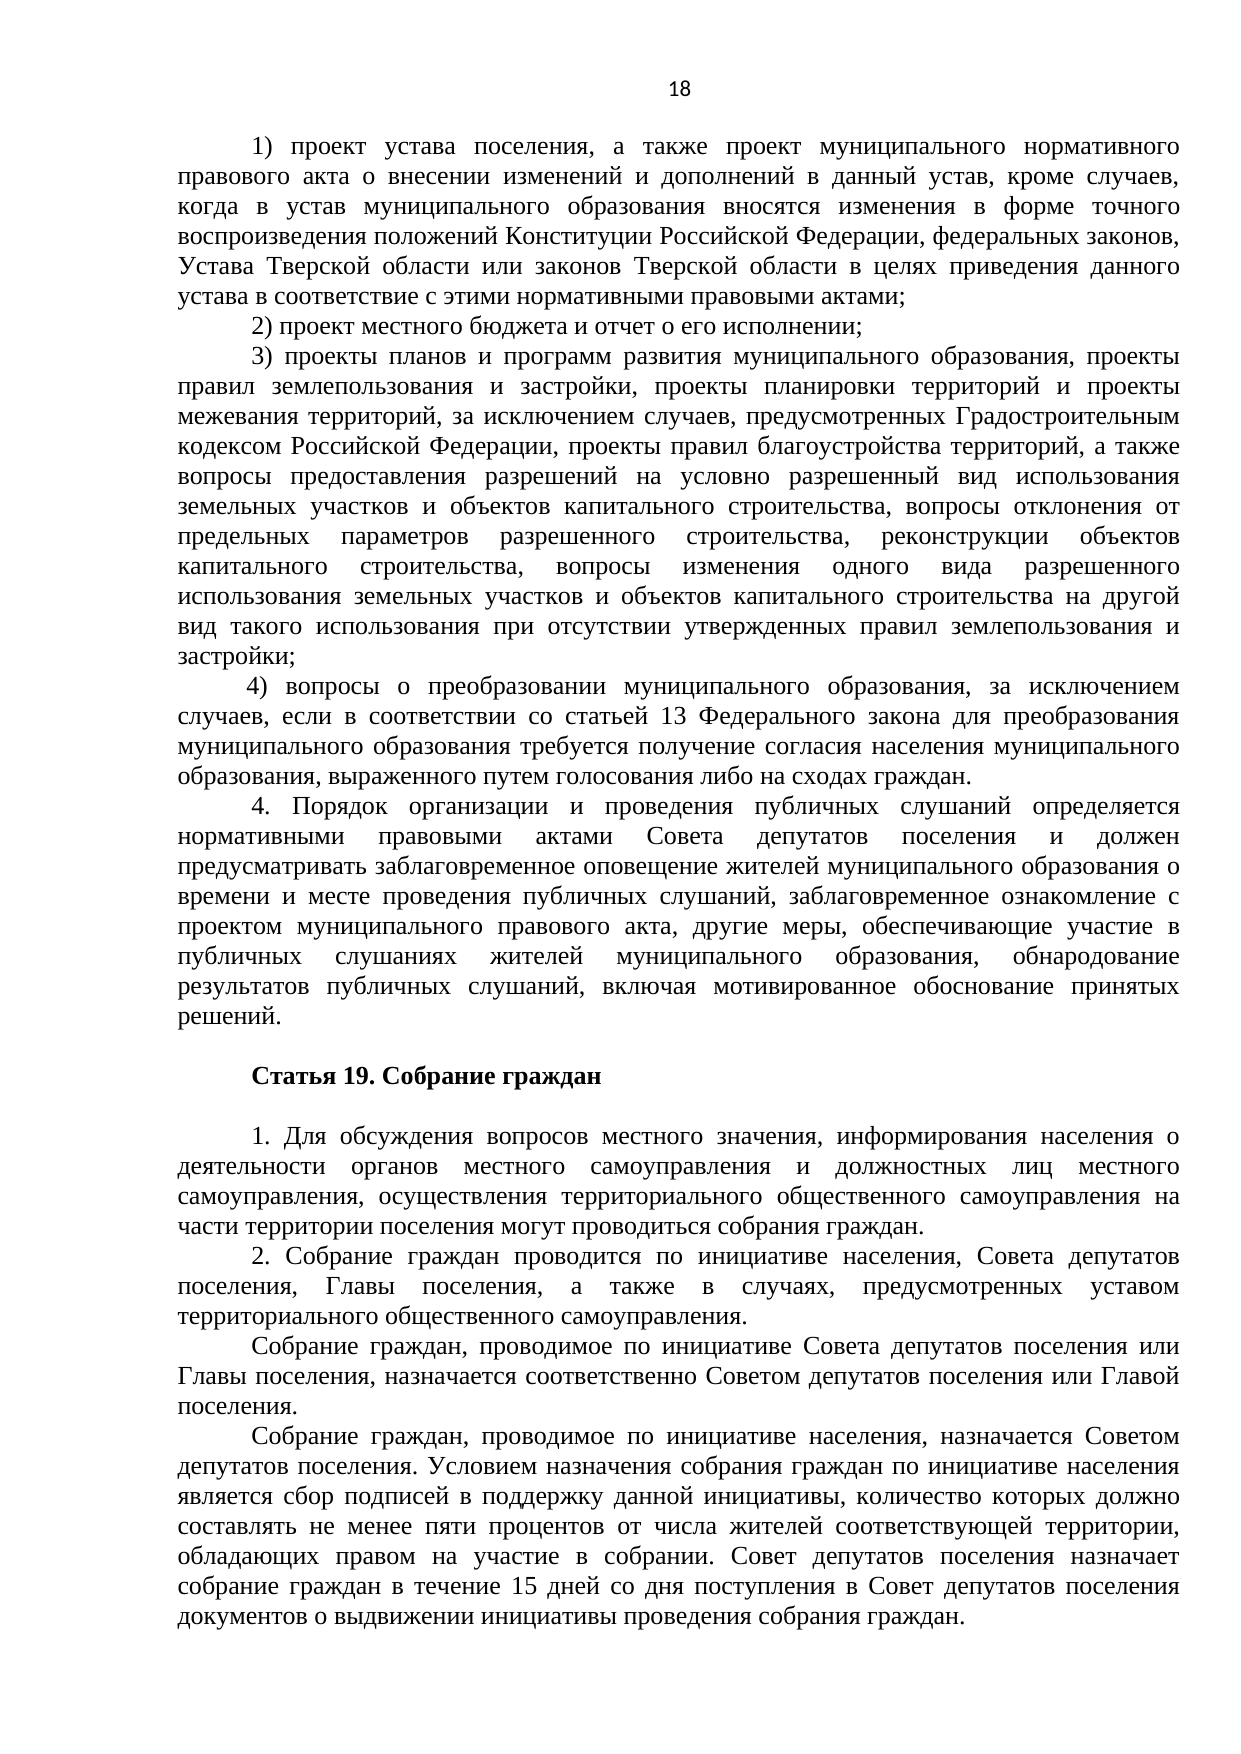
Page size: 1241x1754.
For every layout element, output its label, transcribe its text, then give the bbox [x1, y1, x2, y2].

text 4) вопросы о преобразовании муниципального образования, за исключением случаев, если в соответствии со статьей 13 Федерального закона для преобразования муниципального образования требуется получение согласия населения муниципального образования, выраженного путем голосования либо на сходах граждан. [177, 670, 1181, 790]
text 2. Собрание граждан проводится по инициативе населения, Совета депутатов поселения, Главы поселения, а также в случаях, предусмотренных уставом территориального общественного самоуправления. [177, 1240, 1181, 1330]
text 2) проект местного бюджета и отчет о его исполнении; [177, 310, 1181, 340]
text 1) проект устава поселения, а также проект муниципального нормативного правового акта о внесении изменений и дополнений в данный устав, кроме случаев, когда в устав муниципального образования вносятся изменения в форме точного воспроизведения положений Конституции Российской Федерации, федеральных законов, Устава Тверской области или законов Тверской области в целях приведения данного устава в соответствие с этими нормативными правовыми актами; [177, 130, 1181, 310]
text 1. Для обсуждения вопросов местного значения, информирования населения о деятельности органов местного самоуправления и должностных лиц местного самоуправления, осуществления территориального общественного самоуправления на части территории поселения могут проводиться собрания граждан. [177, 1120, 1181, 1240]
text Собрание граждан, проводимое по инициативе Совета депутатов поселения или Главы поселения, назначается соответственно Советом депутатов поселения или Главой поселения. [177, 1330, 1181, 1420]
text 3) проекты планов и программ развития муниципального образования, проекты правил землепользования и застройки, проекты планировки территорий и проекты межевания территорий, за исключением случаев, предусмотренных Градостроительным кодексом Российской Федерации, проекты правил благоустройства территорий, а также вопросы предоставления разрешений на условно разрешенный вид использования земельных участков и объектов капитального строительства, вопросы отклонения от предельных параметров разрешенного строительства, реконструкции объектов капитального строительства, вопросы изменения одного вида разрешенного использования земельных участков и объектов капитального строительства на другой вид такого использования при отсутствии утвержденных правил землепользования и застройки; [177, 340, 1181, 670]
text 4. Порядок организации и проведения публичных слушаний определяется нормативными правовыми актами Совета депутатов поселения и должен предусматривать заблаговременное оповещение жителей муниципального образования о времени и месте проведения публичных слушаний, заблаговременное ознакомление с проектом муниципального правового акта, другие меры, обеспечивающие участие в публичных слушаниях жителей муниципального образования, обнародование результатов публичных слушаний, включая мотивированное обоснование принятых решений. [177, 790, 1181, 1030]
text Статья 19. Собрание граждан [177, 1060, 1181, 1090]
text Собрание граждан, проводимое по инициативе населения, назначается Советом депутатов поселения. Условием назначения собрания граждан по инициативе населения является сбор подписей в поддержку данной инициативы, количество которых должно составлять не менее пяти процентов от числа жителей соответствующей территории, обладающих правом на участие в собрании. Совет депутатов поселения назначает собрание граждан в течение 15 дней со дня поступления в Совет депутатов поселения документов о выдвижении инициативы проведения собрания граждан. [177, 1420, 1181, 1630]
